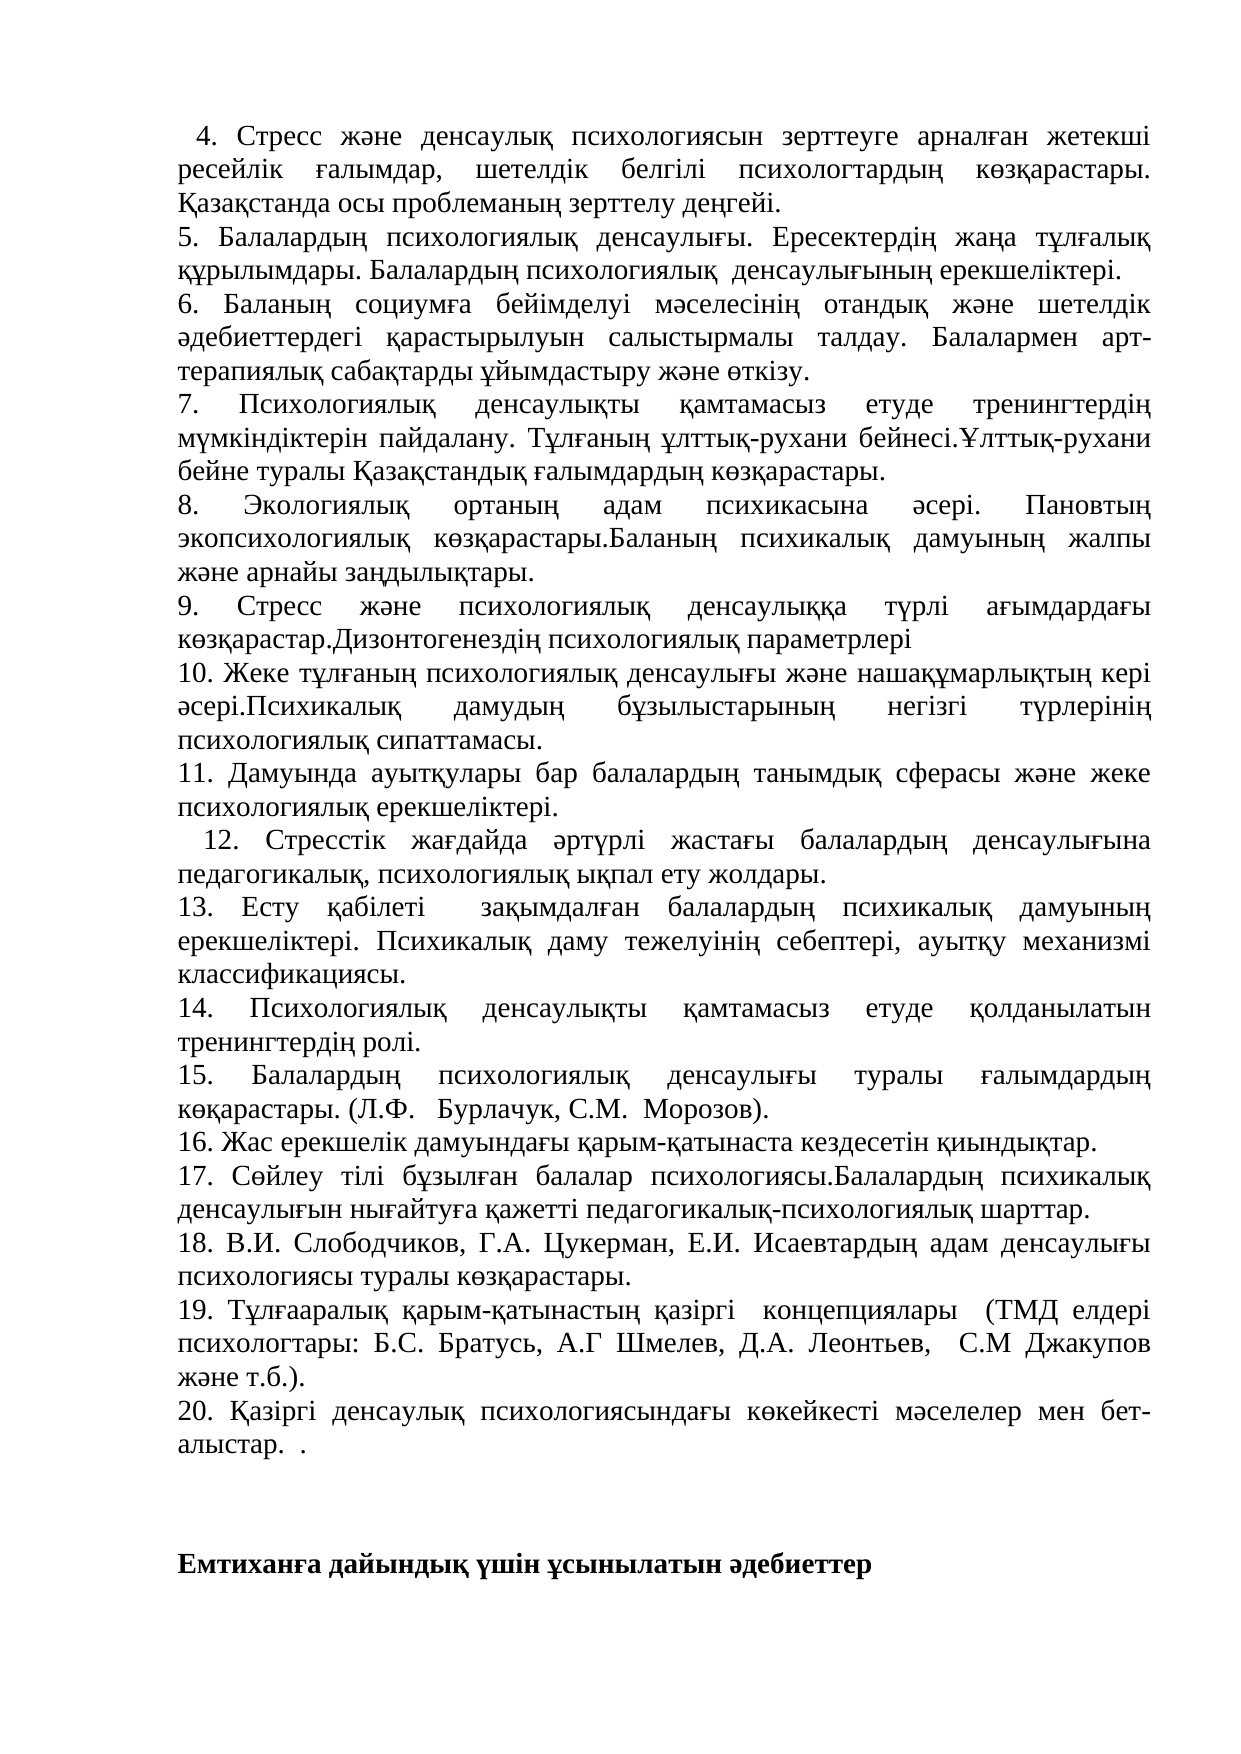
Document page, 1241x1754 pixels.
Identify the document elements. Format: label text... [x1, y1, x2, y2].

text 13. Есту қабілеті зақымдалған балалардың психикалық дамуының ерекшеліктері. Психикалық даму тежелуінің себептері, ауытқу механизмі классификациясы. [177, 889, 1152, 990]
text 15. Балалардың психологиялық денсаулығы туралы ғалымдардың көқарастары. (Л.Ф. Бурлачук, С.М. Морозов). [177, 1057, 1152, 1124]
text Емтиханға дайындық үшін ұсынылатын әдебиеттер [177, 1546, 1152, 1580]
text 8. Экологиялық ортаның адам психикасына әсері. Пановтың экопсихологиялық көзқарастары.Баланың психикалық дамуының жалпы және арнайы заңдылықтары. [177, 487, 1152, 588]
text 18. В.И. Слободчиков, Г.А. Цукерман, Е.И. Исаевтардың адам денсаулығы психологиясы туралы көзқарастары. [177, 1225, 1152, 1292]
text 9. Стресс және психологиялық денсаулыққа түрлі ағымдардағы көзқарастар.Дизонтогенездің психологиялық параметрлері [177, 588, 1152, 655]
text 20. Қазіргі денсаулық психологиясындағы көкейкесті мәселелер мен бет-алыстар. . [177, 1393, 1152, 1460]
text 17. Сөйлеу тілі бұзылған балалар психологиясы.Балалардың психикалық денсаулығын нығайтуға қажетті педагогикалық-психологиялық шарттар. [177, 1158, 1152, 1225]
text 10. Жеке тұлғаның психологиялық денсаулығы және нашақұмарлықтың кері әсері.Психикалық дамудың бұзылыстарының негізгі түрлерінің психологиялық сипаттамасы. [177, 655, 1152, 755]
text 6. Баланың социумға бейімделуі мәселесінің отандық және шетелдік әдебиеттердегі қарастырылуын салыстырмалы талдау. Балалармен арт-терапиялық сабақтарды ұйымдастыру және өткізу. [177, 286, 1152, 386]
text 12. Стресстік жағдайда әртүрлі жастағы балалардың денсаулығына педагогикалық, психологиялық ықпал ету жолдары. [177, 822, 1152, 889]
text 5. Балалардың психологиялық денсаулығы. Ересектердің жаңа тұлғалық құрылымдары. Балалардың психологиялық денсаулығының ерекшеліктері. [177, 219, 1152, 286]
text 11. Дамуында ауытқулары бар балалардың танымдық сферасы және жеке психологиялық ерекшеліктері. [177, 755, 1152, 822]
text 19. Тұлғааралық қарым-қатынастың қазіргі концепциялары (ТМД елдері психологтары: Б.С. Братусь, А.Г Шмелев, Д.А. Леонтьев, С.М Джакупов және т.б.). [177, 1292, 1152, 1393]
text 16. Жас ерекшелік дамуындағы қарым-қатынаста кездесетін қиындықтар. [177, 1124, 1152, 1158]
text 4. Стресс және денсаулық психологиясын зерттеуге арналған жетекші ресейлік ғалымдар, шетелдік белгілі психологтардың көзқарастары. Қазақстанда осы проблеманың зерттелу деңгейі. [177, 118, 1152, 219]
text 14. Психологиялық денсаулықты қамтамасыз етуде қолданылатын тренингтердің ролі. [177, 990, 1152, 1057]
text 7. Психологиялық денсаулықты қамтамасыз етуде тренингтердің мүмкіндіктерін пайдалану. Тұлғаның ұлттық-рухани бейнесі.Ұлттық-рухани бейне туралы Қазақстандық ғалымдардың көзқарастары. [177, 386, 1152, 487]
